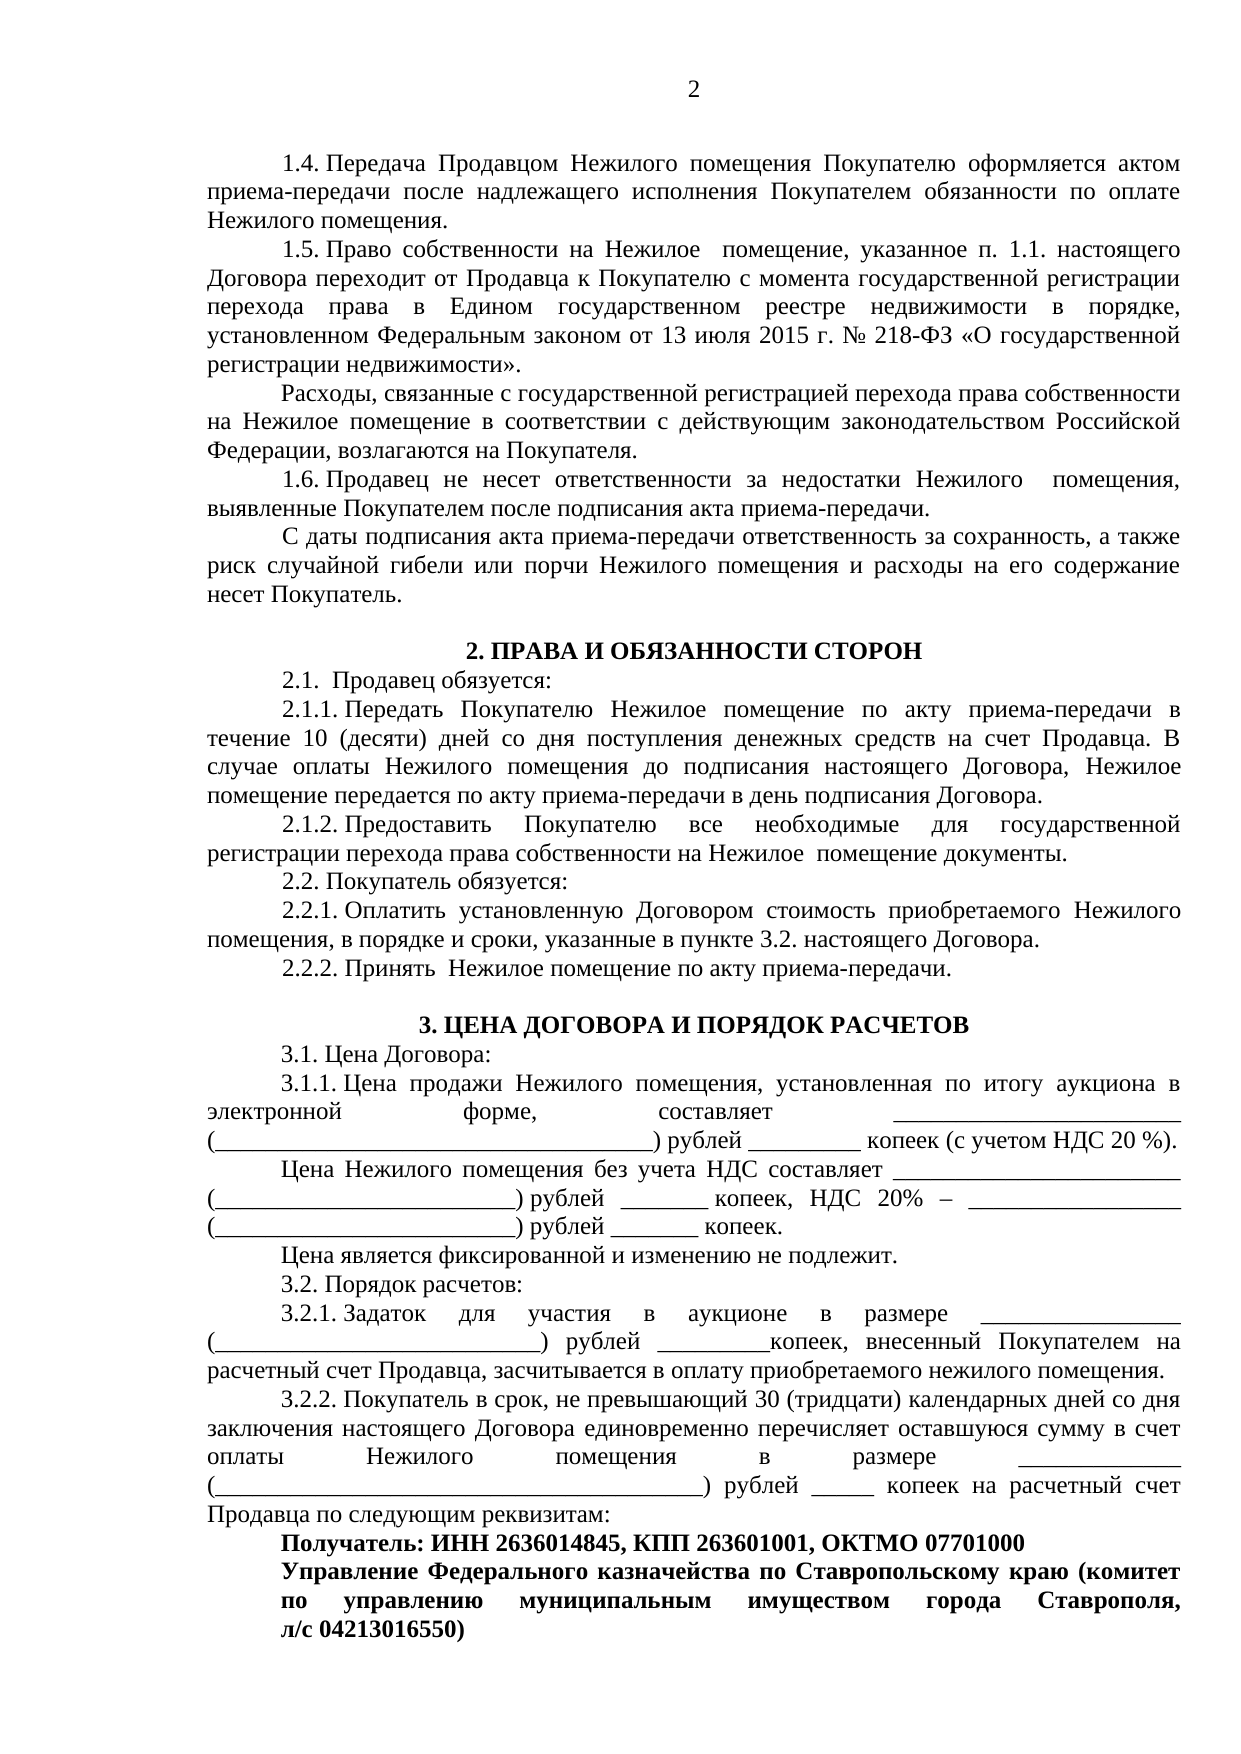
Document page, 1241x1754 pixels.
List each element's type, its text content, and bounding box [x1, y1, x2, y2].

text 3. ЦЕНА ДОГОВОРА И ПОРЯДОК РАСЧЕТОВ [207, 1010, 1181, 1039]
text 2.1.1. Передать Покупателю Нежилое помещение по акту приема-передачи в течение 10 (десяти) дней со дня поступления денежных средств на счет Продавца. В случае оплаты Нежилого помещения до подписания настоящего Договора, Нежилое помещение передается по акту приема-передачи в день подписания Договора. [207, 694, 1181, 809]
text 2.1.2. Предоставить Покупателю все необходимые для государственной регистрации перехода права собственности на Нежилое помещение документы. [207, 809, 1181, 866]
text Расходы, связанные с государственной регистрацией перехода права собственности на Нежилое помещение в соответствии с действующим законодательством Российской Федерации, возлагаются на Покупателя. [207, 378, 1181, 464]
text 1.5. Право собственности на Нежилое помещение, указанное п. 1.1. настоящего Договора переходит от Продавца к Покупателю с момента государственной регистрации перехода права в Едином государственном реестре недвижимости в порядке, установленном Федеральным законом от 13 июля 2015 г. № 218-ФЗ «О государственной регистрации недвижимости». [207, 234, 1181, 378]
text 3.1. Цена Договора: [207, 1039, 1181, 1068]
text 2.2. Покупатель обязуется: [207, 866, 1181, 895]
text С даты подписания акта приема-передачи ответственность за сохранность, а также риск случайной гибели или порчи Нежилого помещения и расходы на его содержание несет Покупатель. [207, 521, 1181, 608]
text 3.2.2. Покупатель в срок, не превышающий 30 (тридцати) календарных дней со дня заключения настоящего Договора единовременно перечисляет оставшуюся сумму в счет оплаты Нежилого помещения в размере _____________ (_______________________________________) рублей _____ копеек на расчетный счет Продавца по следующим реквизитам: [207, 1384, 1181, 1528]
text 1.4. Передача Продавцом Нежилого помещения Покупателю оформляется актом приема-передачи после надлежащего исполнения Покупателем обязанности по оплате Нежилого помещения. [207, 148, 1181, 234]
text 2.2.2. Принять Нежилое помещение по акту приема-передачи. [207, 953, 1181, 981]
text 3.1.1. Цена продажи Нежилого помещения, установленная по итогу аукциона в электронной форме, составляет _______________________ (___________________________________) рублей _________ копеек (с учетом НДС 20 %). [207, 1068, 1181, 1154]
text Цена Нежилого помещения без учета НДС составляет _______________________ (________________________) рублей _______ копеек, НДС 20% – _________________ (________________________) рублей _______ копеек. [207, 1154, 1181, 1240]
text 2.1. Продавец обязуется: [207, 665, 1181, 694]
text Управление Федерального казначейства по Ставропольскому краю (комитет по управлению муниципальным имуществом города Ставрополя, л/с 04213016550) [281, 1556, 1181, 1643]
text 3.2.1. Задаток для участия в аукционе в размере ________________ (__________________________) рублей _________копеек, внесенный Покупателем на расчетный счет Продавца, засчитывается в оплату приобретаемого нежилого помещения. [207, 1298, 1181, 1384]
text 2. ПРАВА И ОБЯЗАННОСТИ СТОРОН [207, 636, 1181, 665]
text Получатель: ИНН 2636014845, КПП 263601001, ОКТМО 07701000 [207, 1528, 1181, 1556]
text 2.2.1. Оплатить установленную Договором стоимость приобретаемого Нежилого помещения, в порядке и сроки, указанные в пункте 3.2. настоящего Договора. [207, 895, 1181, 953]
text 1.6. Продавец не несет ответственности за недостатки Нежилого помещения, выявленные Покупателем после подписания акта приема-передачи. [207, 464, 1181, 521]
text 3.2. Порядок расчетов: [207, 1269, 1181, 1298]
text Цена является фиксированной и изменению не подлежит. [207, 1240, 1181, 1269]
